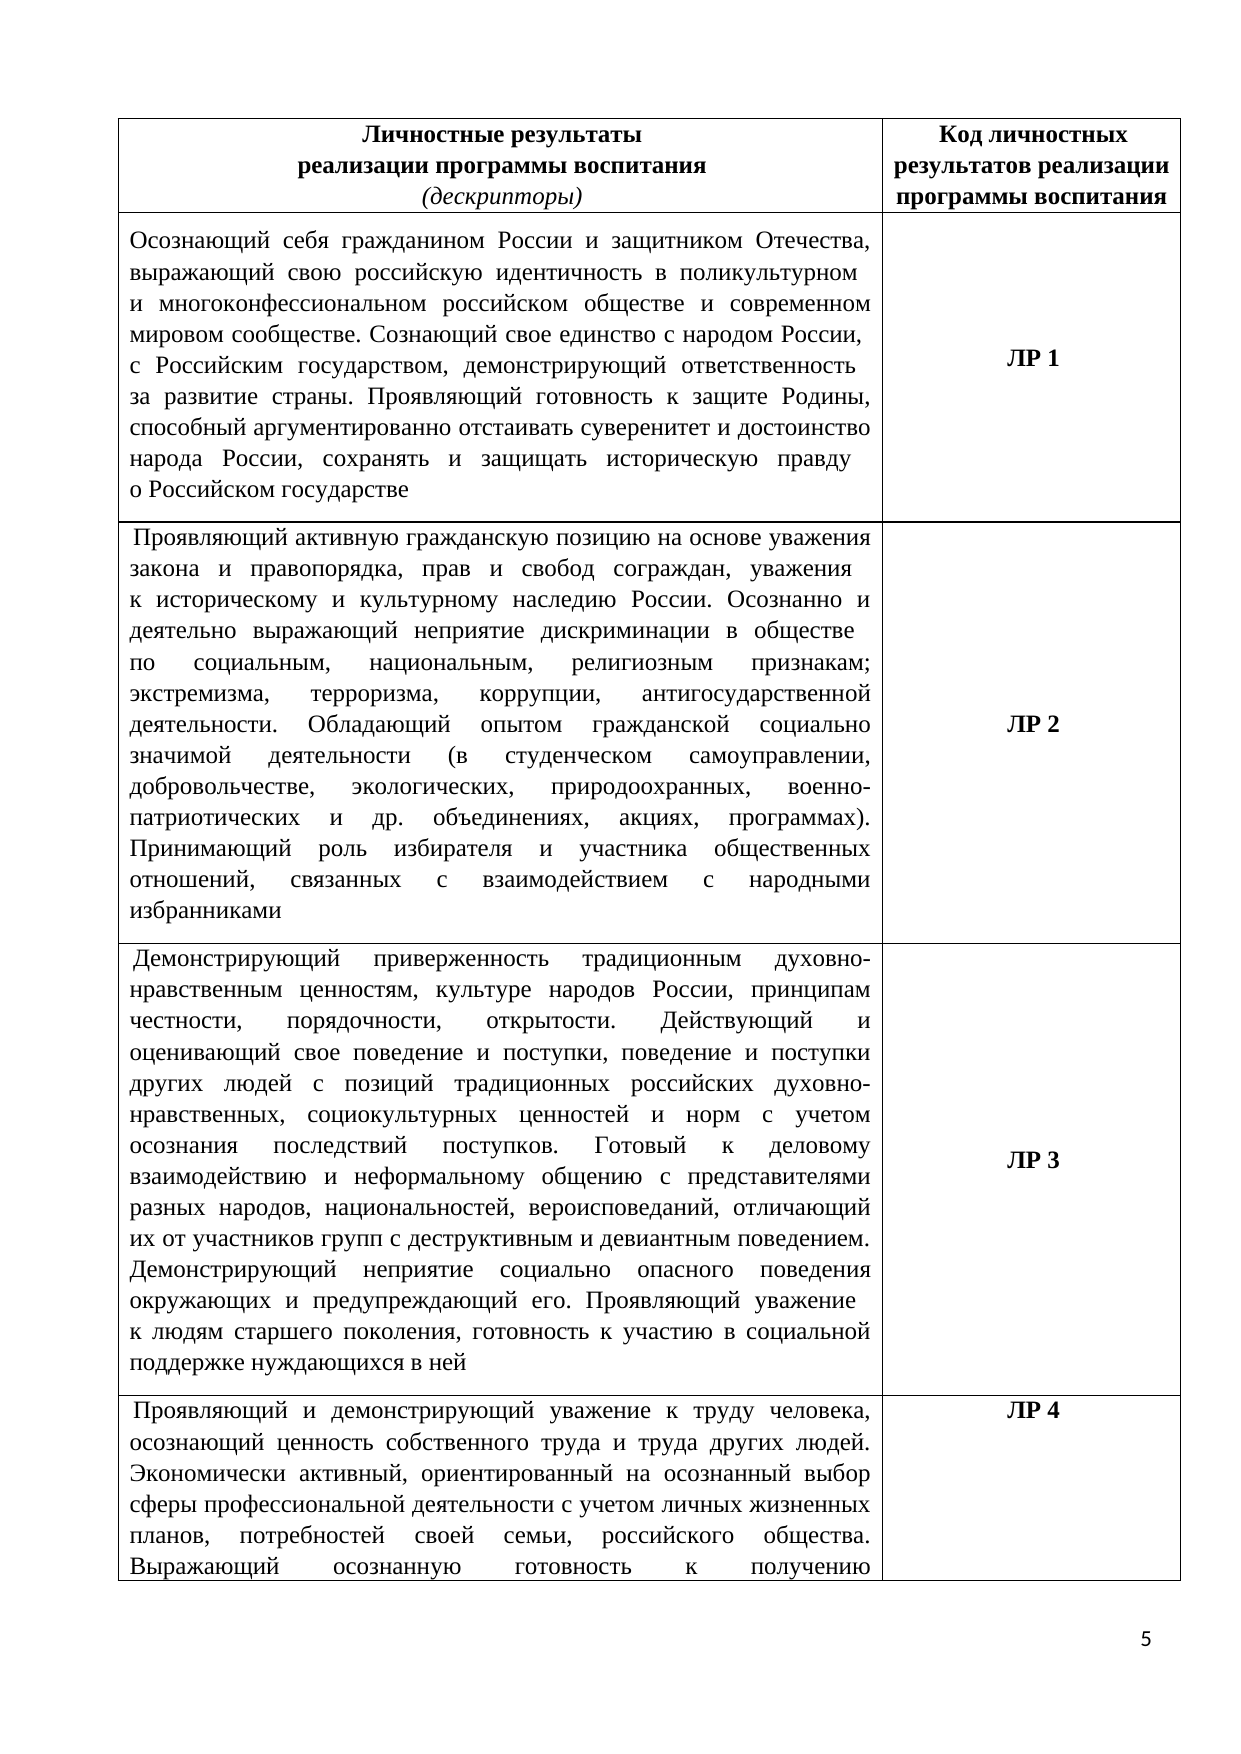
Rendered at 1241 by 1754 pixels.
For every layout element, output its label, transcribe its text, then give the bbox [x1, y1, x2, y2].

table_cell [119, 1396, 882, 1579]
table_cell ЛР 3 [883, 944, 1180, 1394]
table_cell ЛР 2 [883, 523, 1180, 942]
table_header Код личностных результатов реализации программы воспитания [883, 119, 1180, 212]
table_cell Демонстрирующий приверженность традиционным духовно-нравственным ценностям, культуре народов России, принципам честности, порядочности, открытости. Действующий и оценивающий свое поведение и поступки, поведение и поступки других людей с позиций традиционных российских духовно-нравственных, социокультурных ценностей и норм с учетом осознания последствий поступков. Готовый к деловому взаимодействию и неформальному общению с представителями разных народов, национальностей, вероисповеданий, отличающий их от участников групп с деструктивным и девиантным поведением. Демонстрирующий неприятие социально опасного поведения окружающих и предупреждающий его. Проявляющий уважение к людям старшего поколения, готовность к участию в социальной поддержке нуждающихся в ней [119, 944, 882, 1394]
table_header Личностные результаты реализации программы воспитания (дескрипторы) [119, 119, 882, 212]
table_cell Проявляющий активную гражданскую позицию на основе уважения закона и правопорядка, прав и свобод сограждан, уважения к историческому и культурному наследию России. Осознанно и деятельно выражающий неприятие дискриминации в обществе по социальным, национальным, религиозным признакам; экстремизма, терроризма, коррупции, антигосударственной деятельности. Обладающий опытом гражданской социально значимой деятельности (в студенческом самоуправлении, добровольчестве, экологических, природоохранных, военно-патриотических и др. объединениях, акциях, программах). Принимающий роль избирателя и участника общественных отношений, связанных с взаимодействием с народными избранниками [119, 523, 882, 942]
table_cell Осознающий себя гражданином России и защитником Отечества, выражающий свою российскую идентичность в поликультурном и многоконфессиональном российском обществе и современном мировом сообществе. Сознающий свое единство с народом России, с Российским государством, демонстрирующий ответственность за развитие страны. Проявляющий готовность к защите Родины, способный аргументированно отстаивать суверенитет и достоинство народа России, сохранять и защищать историческую правду о Российском государстве [119, 213, 882, 521]
table_cell ЛР 1 [883, 213, 1180, 521]
table_cell ЛР 4 [883, 1396, 1180, 1579]
